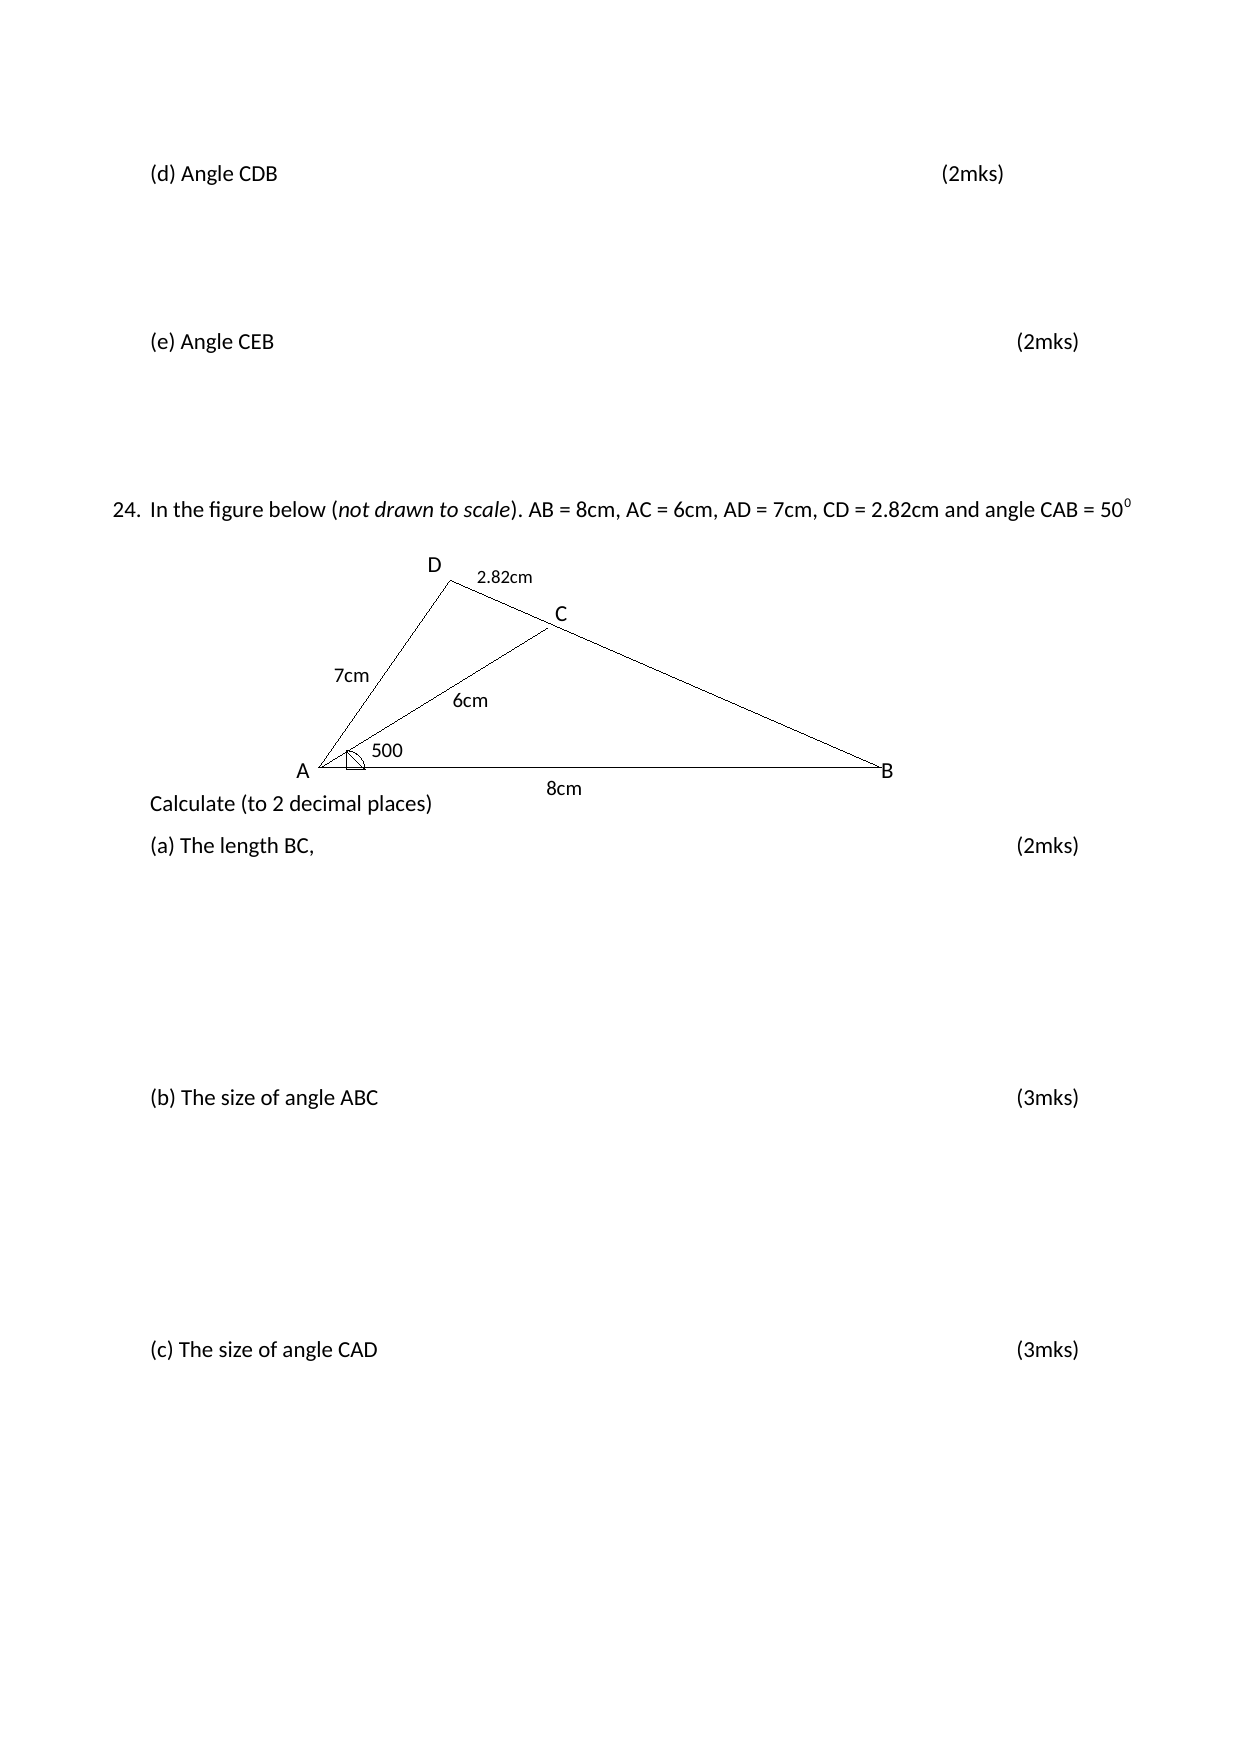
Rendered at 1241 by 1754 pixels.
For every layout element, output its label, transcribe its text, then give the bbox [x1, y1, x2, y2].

text (c) The size of angle CAD (3mks) [112, 1335, 1165, 1363]
list In the figure below (not drawn to scale). AB = 8cm, AC = 6cm, AD = 7cm, CD = 2.82cm and angle CAB = 500 [112, 495, 1165, 523]
text (b) The size of angle ABC (3mks) [112, 1083, 1165, 1111]
text (d) Angle CDB (2mks) [112, 159, 1165, 187]
text (a) The length BC, (2mks) [112, 831, 1165, 859]
text Calculate (to 2 decimal places) [112, 789, 1165, 817]
text (e) Angle CEB (2mks) [112, 327, 1165, 355]
